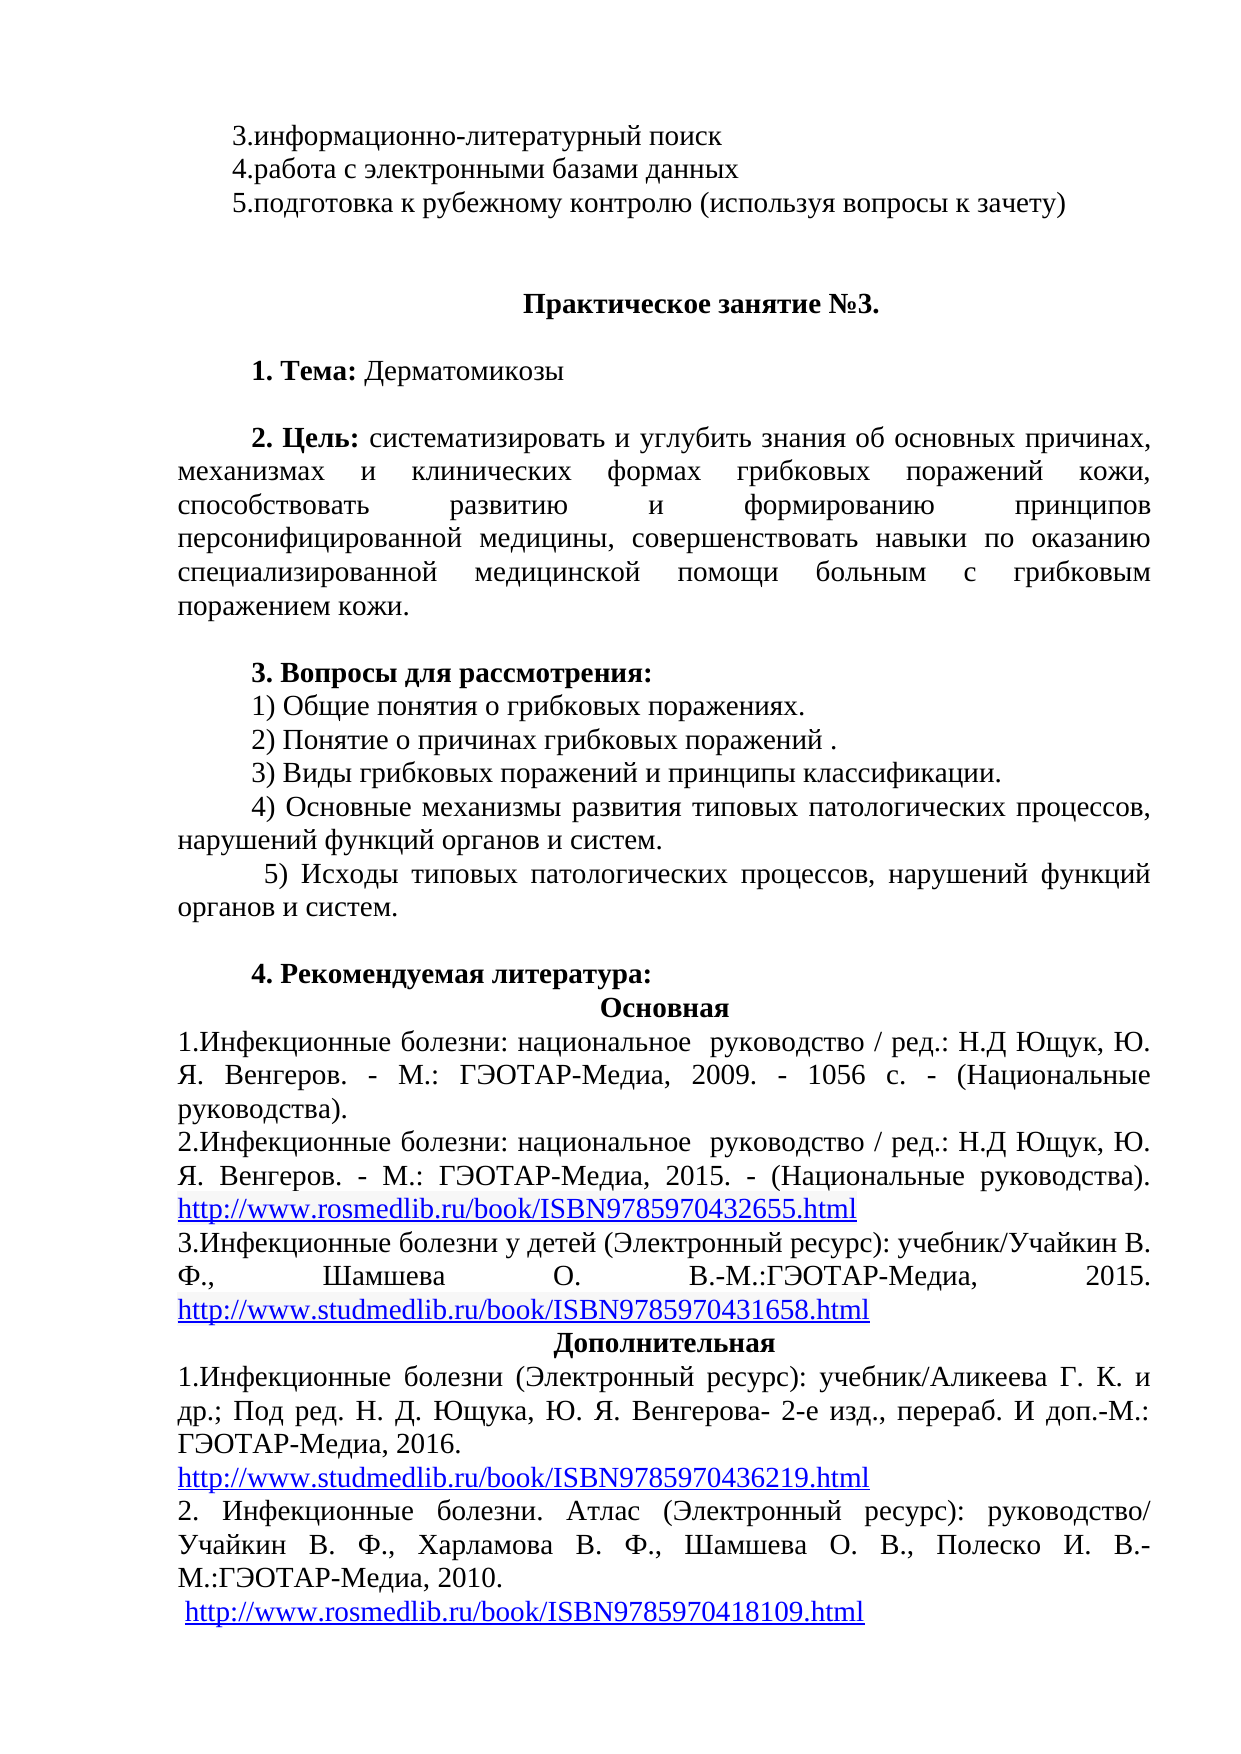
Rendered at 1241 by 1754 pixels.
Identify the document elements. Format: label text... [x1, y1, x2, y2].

text 1.Инфекционные болезни (Электронный ресурс): учебник/Аликеева Г. К. и др.; Под ред. Н. Д. Ющука, Ю. Я. Венгерова- 2-е изд., перераб. И доп.-М.: ГЭОТАР-Медиа, 2016. [177, 1359, 1152, 1460]
table_cell 4.работа с электронными базами данных [147, 152, 1182, 185]
text 2) Понятие о причинах грибковых поражений . [177, 722, 1152, 755]
text 2. Цель: систематизировать и углубить знания об основных причинах, механизмах и клинических формах грибковых поражений кожи, способствовать развитию и формированию принципов персонифицированной медицины, совершенствовать навыки по оказанию специализированной медицинской помощи больным с грибковым поражением кожи. [177, 420, 1152, 621]
text 3) Виды грибковых поражений и принципы классификации. [177, 755, 1152, 789]
text 3. Вопросы для рассмотрения: [177, 655, 1152, 688]
text 3.Инфекционные болезни у детей (Электронный ресурс): учебник/Учайкин В. Ф., Шамшева О. В.-М.:ГЭОТАР-Медиа, 2015. http://www.studmedlib.ru/book/ISBN9785970431658.html [177, 1225, 1152, 1326]
text 2.Инфекционные болезни: национальное руководство / ред.: Н.Д Ющук, Ю. Я. Венгеров. - М.: ГЭОТАР-Медиа, 2015. - (Национальные руководства). http://www.rosmedlib.ru/book/ISBN9785970432655.html [177, 1124, 1152, 1225]
text 4) Основные механизмы развития типовых патологических процессов, нарушений функций органов и систем. [177, 789, 1152, 856]
text Практическое занятие №3. [177, 286, 1152, 319]
text 1. Тема: Дерматомикозы [177, 353, 1152, 386]
text 1.Инфекционные болезни: национальное руководство / ред.: Н.Д Ющук, Ю. Я. Венгеров. - М.: ГЭОТАР-Медиа, 2009. - 1056 с. - (Национальные руководства). [177, 1024, 1152, 1124]
text 2. Инфекционные болезни. Атлас (Электронный ресурс): руководство/ Учайкин В. Ф., Харламова В. Ф., Шамшева О. В., Полеско И. В.- М.:ГЭОТАР-Медиа, 2010. [177, 1493, 1152, 1594]
text 4. Рекомендуемая литература: [177, 957, 1152, 990]
text 5) Исходы типовых патологических процессов, нарушений функций органов и систем. [177, 856, 1152, 923]
text http://www.rosmedlib.ru/book/ISBN9785970418109.html [177, 1594, 1152, 1627]
text Основная [177, 990, 1152, 1024]
table_cell 5.подготовка к рубежному контролю (используя вопросы к зачету) [147, 185, 1182, 219]
text 1) Общие понятия о грибковых поражениях. [177, 688, 1152, 722]
table_cell 3.информационно-литературный поиск [147, 118, 1182, 152]
list Дополнительная [177, 1326, 1152, 1359]
text http://www.studmedlib.ru/book/ISBN9785970436219.html [177, 1460, 1152, 1493]
